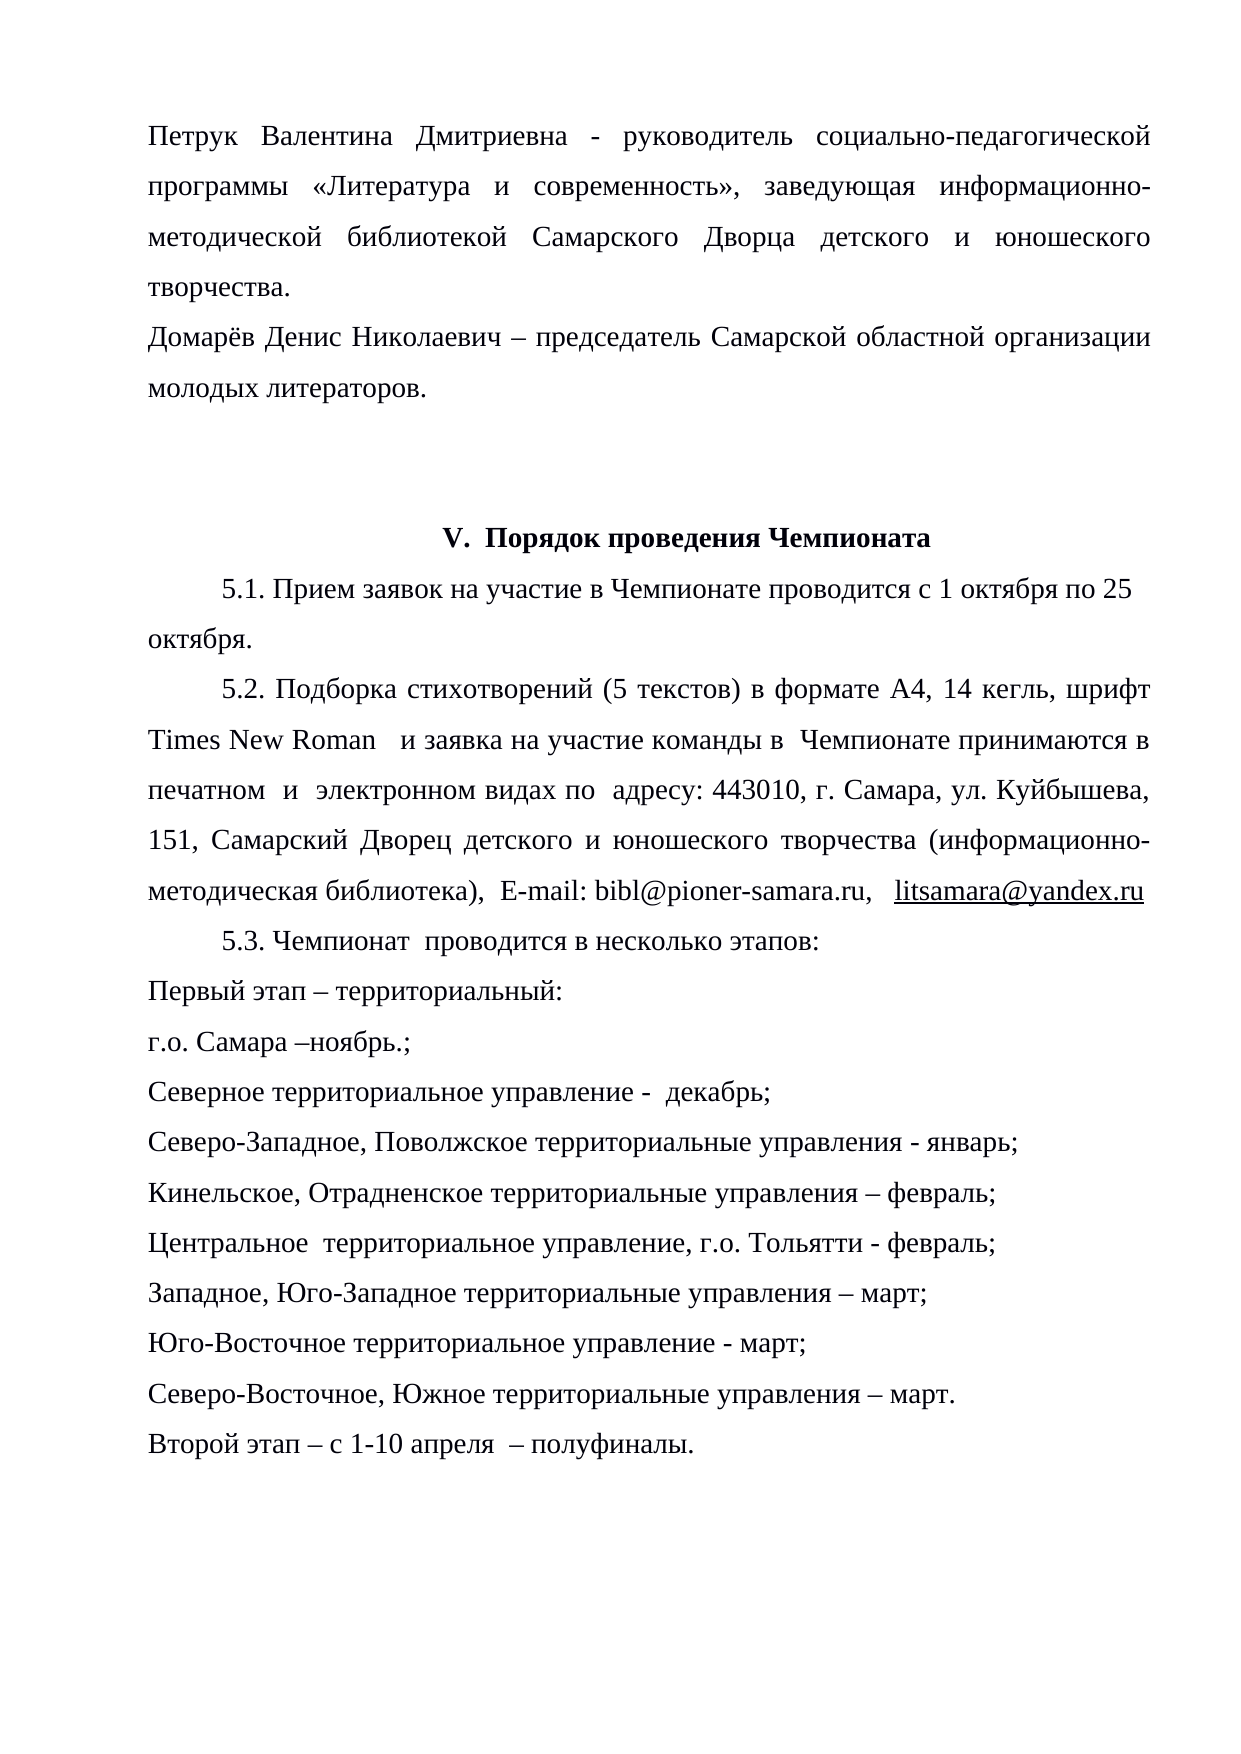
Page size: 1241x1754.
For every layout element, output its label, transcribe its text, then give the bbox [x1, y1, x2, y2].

text Центральное территориальное управление, г.о. Тольятти - февраль; [148, 1225, 1152, 1258]
text V. Порядок проведения Чемпионата [148, 521, 1152, 554]
text Западное, Юго-Западное территориальные управления – март; [148, 1275, 1152, 1309]
text Северо-Западное, Поволжское территориальные управления - январь; [148, 1124, 1152, 1158]
text Второй этап – с 1-10 апреля – полуфиналы. [148, 1426, 1152, 1460]
text Домарёв Денис Николаевич – председатель Самарской областной организации молодых литераторов. [148, 319, 1152, 403]
text Северо-Восточное, Южное территориальные управления – март. [148, 1376, 1152, 1409]
text г.о. Самара –ноябрь.; [148, 1024, 1152, 1057]
text 5.1. Прием заявок на участие в Чемпионате проводится с 1 октября по 25 октября. [148, 571, 1152, 655]
text Северное территориальное управление - декабрь; [148, 1074, 1152, 1108]
text 5.2. Подборка стихотворений (5 текстов) в формате А4, 14 кегль, шрифт Тimеs New Rоmаn и заявка на участие команды в Чемпионате принимаются в печатном и электронном видах по адресу: 443010, г. Самара, ул. Куйбышева, 151, Самарский Дворец детского и юношеского творчества (информационно-методическая библиотека), E-mail: bibl@pioner-samara.ru, litsamara@yandex.ru [148, 672, 1152, 906]
text 5.3. Чемпионат проводится в несколько этапов: [148, 923, 1152, 957]
text Петрук Валентина Дмитриевна - руководитель социально-педагогической программы «Литература и современность», заведующая информационно-методической библиотекой Самарского Дворца детского и юношеского творчества. [148, 118, 1152, 303]
text Кинельское, Отрадненское территориальные управления – февраль; [148, 1175, 1152, 1208]
text Юго-Восточное территориальное управление - март; [148, 1326, 1152, 1359]
text Первый этап – территориальный: [148, 973, 1152, 1007]
